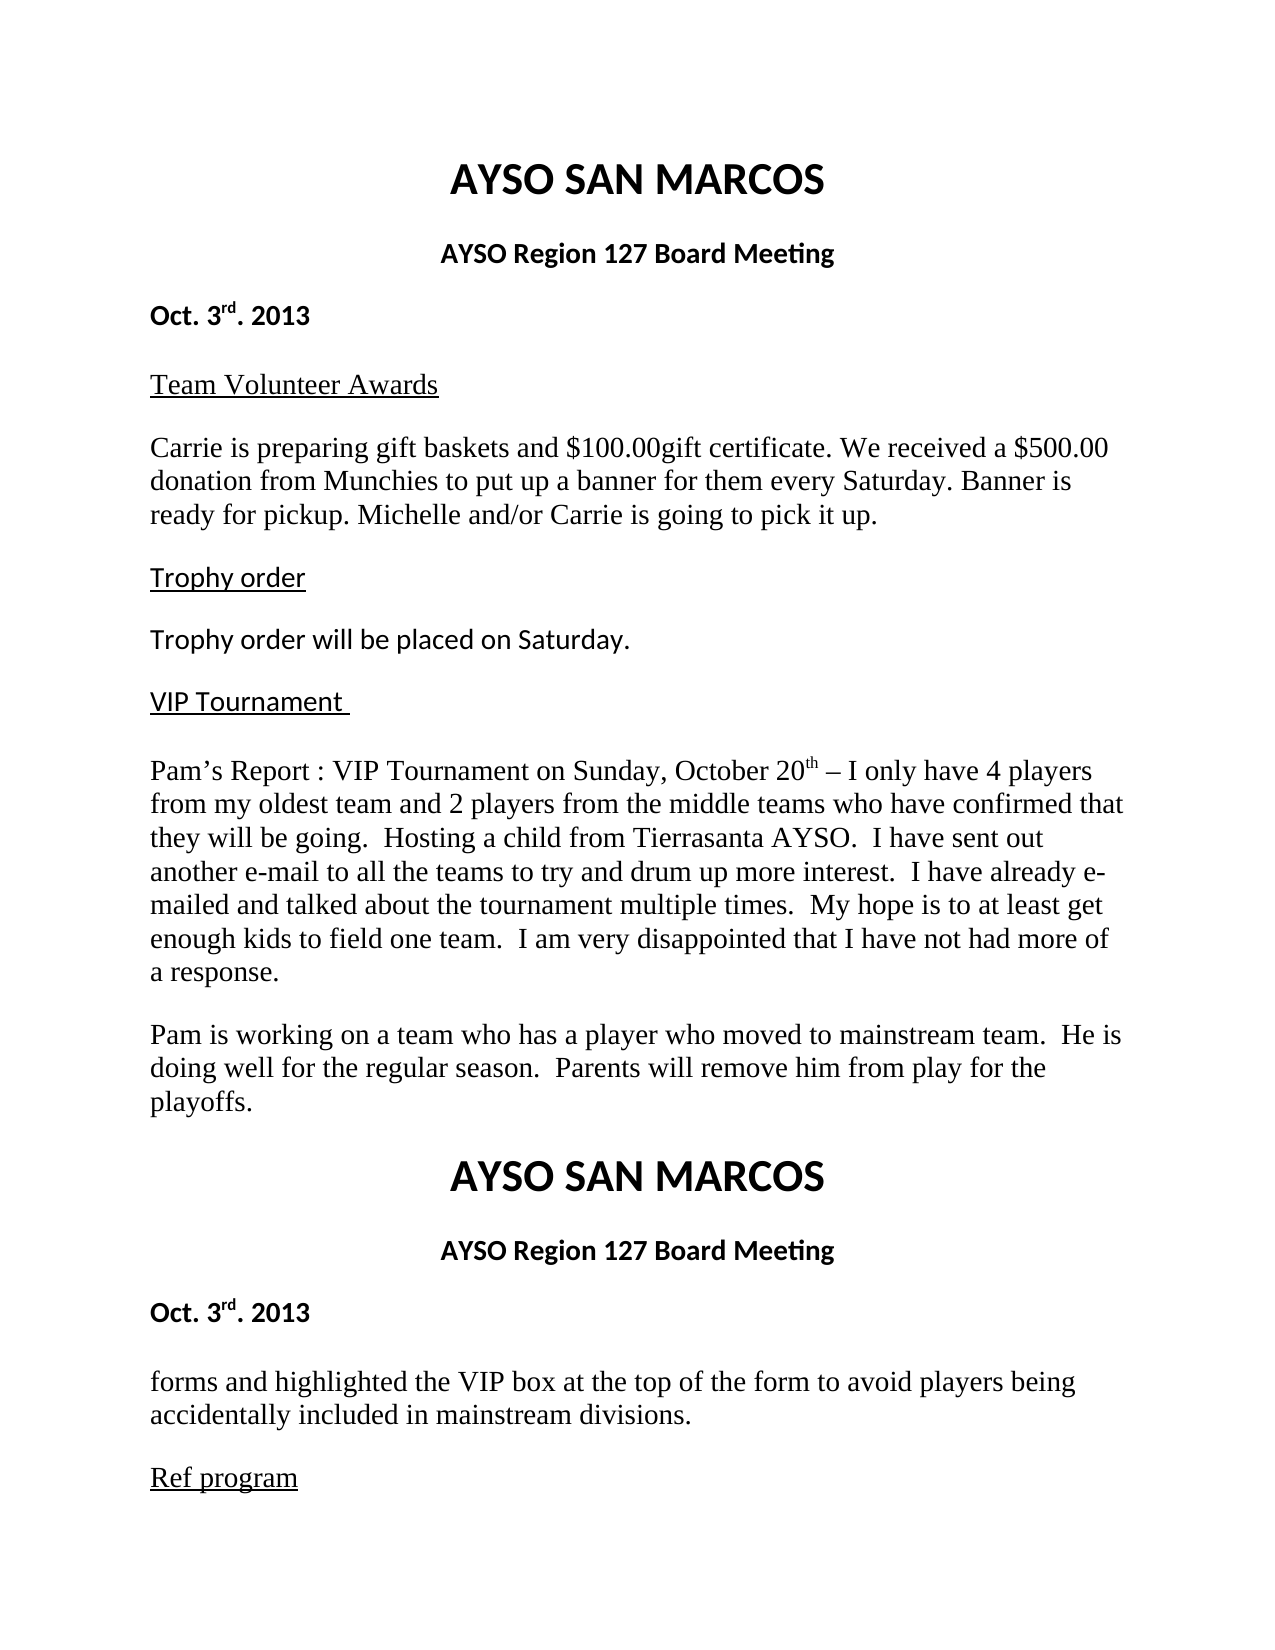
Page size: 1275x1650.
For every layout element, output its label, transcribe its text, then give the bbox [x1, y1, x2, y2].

text Pam’s Report : VIP Tournament on Sunday, October 20th – I only have 4 players from my oldest team and 2 players from the middle teams who have confirmed that they will be going. Hosting a child from Tierrasanta AYSO. I have sent out another e-mail to all the teams to try and drum up more interest. I have already e-mailed and talked about the tournament multiple times. My hope is to at least get enough kids to field one team. I am very disappointed that I have not had more of a response. [150, 753, 1125, 988]
text AYSO Region 127 Board Meeting [150, 1232, 1125, 1268]
text AYSO SAN MARCOS [150, 1147, 1125, 1203]
text forms and highlighted the VIP box at the top of the form to avoid players being accidentally included in mainstream divisions. [150, 1364, 1125, 1431]
text Trophy order will be placed on Saturday. [150, 621, 1125, 657]
text Ref program [150, 1460, 1125, 1494]
text Oct. 3rd. 2013 [150, 1294, 1125, 1329]
text Trophy order [150, 559, 1125, 595]
text Oct. 3rd. 2013 [150, 297, 1125, 332]
text Pam is working on a team who has a player who moved to mainstream team. He is doing well for the regular season. Parents will remove him from play for the playoffs. [150, 1017, 1125, 1118]
text AYSO SAN MARCOS [150, 150, 1125, 206]
text VIP Tournament [150, 683, 1125, 719]
text AYSO Region 127 Board Meeting [150, 235, 1125, 271]
text Team Volunteer Awards [150, 367, 1125, 401]
text Carrie is preparing gift baskets and $100.00gift certificate. We received a $500.00 donation from Munchies to put up a banner for them every Saturday. Banner is ready for pickup. Michelle and/or Carrie is going to pick it up. [150, 430, 1125, 530]
